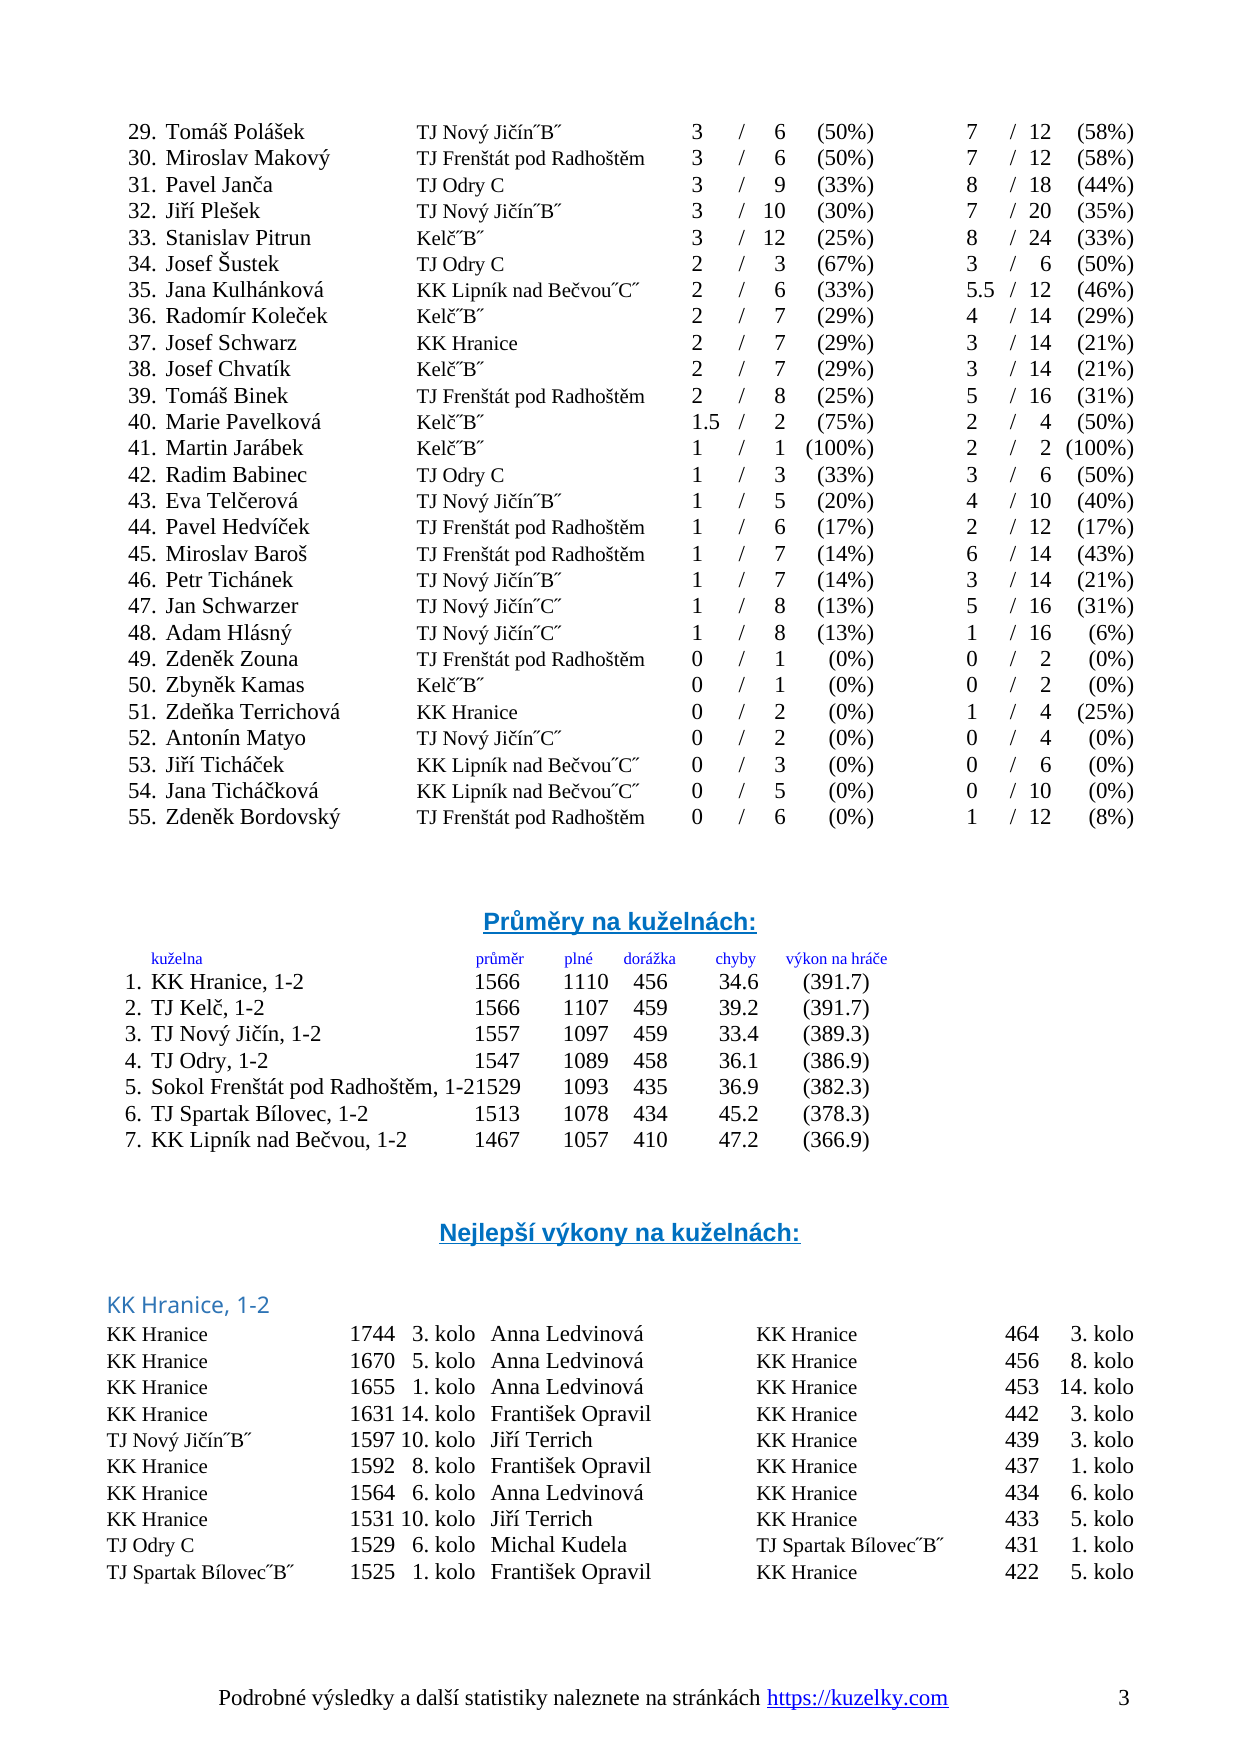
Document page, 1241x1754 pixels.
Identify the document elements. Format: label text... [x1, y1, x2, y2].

text 37. Josef Schwarz KK Hranice 2 / 7 (29%) 3 / 14 (21%) [106, 329, 1134, 355]
text 47. Jan Schwarzer TJ Nový Jičín˝C˝ 1 / 8 (13%) 5 / 16 (31%) [106, 592, 1134, 619]
text 38. Josef Chvatík Kelč˝B˝ 2 / 7 (29%) 3 / 14 (21%) [106, 355, 1134, 382]
text Průměry na kuželnách: [94, 907, 1145, 936]
text 6. TJ Spartak Bílovec, 1-2 1513 1078 434 45.2 (378.3) [106, 1099, 1134, 1126]
text 49. Zdeněk Zouna TJ Frenštát pod Radhoštěm 0 / 1 (0%) 0 / 2 (0%) [106, 645, 1134, 672]
text 52. Antonín Matyo TJ Nový Jičín˝C˝ 0 / 2 (0%) 0 / 4 (0%) [106, 724, 1134, 751]
text 30. Miroslav Makový TJ Frenštát pod Radhoštěm 3 / 6 (50%) 7 / 12 (58%) [106, 144, 1134, 171]
text 7. KK Lipník nad Bečvou, 1-2 1467 1057 410 47.2 (366.9) [106, 1126, 1134, 1152]
text 53. Jiří Ticháček KK Lipník nad Bečvou˝C˝ 0 / 3 (0%) 0 / 6 (0%) [106, 751, 1134, 777]
text 29. Tomáš Polášek TJ Nový Jičín˝B˝ 3 / 6 (50%) 7 / 12 (58%) [106, 118, 1134, 144]
text KK Hranice 1564 6. kolo Anna Ledvinová KK Hranice 434 6. kolo [106, 1479, 1134, 1505]
text 41. Martin Jarábek Kelč˝B˝ 1 / 1 (100%) 2 / 2 (100%) [106, 434, 1134, 461]
text Nejlepší výkony na kuželnách: [94, 1217, 1145, 1246]
text KK Hranice 1655 1. kolo Anna Ledvinová KK Hranice 453 14. kolo [106, 1373, 1134, 1399]
text 2. TJ Kelč, 1-2 1566 1107 459 39.2 (391.7) [106, 994, 1134, 1021]
text 4. TJ Odry, 1-2 1547 1089 458 36.1 (386.9) [106, 1047, 1134, 1073]
text 45. Miroslav Baroš TJ Frenštát pod Radhoštěm 1 / 7 (14%) 6 / 14 (43%) [106, 540, 1134, 566]
text kuželna průměr plné dorážka chyby výkon na hráče [106, 949, 1134, 968]
text KK Hranice 1744 3. kolo Anna Ledvinová KK Hranice 464 3. kolo [106, 1321, 1134, 1347]
subtitle KK Hranice, 1-2 [106, 1289, 1134, 1321]
text 51. Zdeňka Terrichová KK Hranice 0 / 2 (0%) 1 / 4 (25%) [106, 698, 1134, 724]
text 35. Jana Kulhánková KK Lipník nad Bečvou˝C˝ 2 / 6 (33%) 5.5 / 12 (46%) [106, 276, 1134, 303]
text 3. TJ Nový Jičín, 1-2 1557 1097 459 33.4 (389.3) [106, 1021, 1134, 1047]
text TJ Spartak Bílovec˝B˝ 1525 1. kolo František Opravil KK Hranice 422 5. kolo [106, 1558, 1134, 1584]
text TJ Nový Jičín˝B˝ 1597 10. kolo Jiří Terrich KK Hranice 439 3. kolo [106, 1426, 1134, 1452]
text 34. Josef Šustek TJ Odry C 2 / 3 (67%) 3 / 6 (50%) [106, 250, 1134, 276]
text KK Hranice 1531 10. kolo Jiří Terrich KK Hranice 433 5. kolo [106, 1505, 1134, 1531]
text 50. Zbyněk Kamas Kelč˝B˝ 0 / 1 (0%) 0 / 2 (0%) [106, 672, 1134, 698]
text 46. Petr Tichánek TJ Nový Jičín˝B˝ 1 / 7 (14%) 3 / 14 (21%) [106, 566, 1134, 592]
text 36. Radomír Koleček Kelč˝B˝ 2 / 7 (29%) 4 / 14 (29%) [106, 303, 1134, 329]
text 55. Zdeněk Bordovský TJ Frenštát pod Radhoštěm 0 / 6 (0%) 1 / 12 (8%) [106, 803, 1134, 830]
text 32. Jiří Plešek TJ Nový Jičín˝B˝ 3 / 10 (30%) 7 / 20 (35%) [106, 197, 1134, 223]
text 39. Tomáš Binek TJ Frenštát pod Radhoštěm 2 / 8 (25%) 5 / 16 (31%) [106, 382, 1134, 408]
text 1. KK Hranice, 1-2 1566 1110 456 34.6 (391.7) [106, 968, 1134, 994]
text 54. Jana Ticháčková KK Lipník nad Bečvou˝C˝ 0 / 5 (0%) 0 / 10 (0%) [106, 777, 1134, 803]
text 42. Radim Babinec TJ Odry C 1 / 3 (33%) 3 / 6 (50%) [106, 461, 1134, 487]
text TJ Odry C 1529 6. kolo Michal Kudela TJ Spartak Bílovec˝B˝ 431 1. kolo [106, 1531, 1134, 1558]
text KK Hranice 1670 5. kolo Anna Ledvinová KK Hranice 456 8. kolo [106, 1347, 1134, 1373]
text 48. Adam Hlásný TJ Nový Jičín˝C˝ 1 / 8 (13%) 1 / 16 (6%) [106, 619, 1134, 645]
text 5. Sokol Frenštát pod Radhoštěm, 1-2 1529 1093 435 36.9 (382.3) [106, 1073, 1134, 1099]
text KK Hranice 1631 14. kolo František Opravil KK Hranice 442 3. kolo [106, 1399, 1134, 1426]
text KK Hranice 1592 8. kolo František Opravil KK Hranice 437 1. kolo [106, 1452, 1134, 1479]
text 43. Eva Telčerová TJ Nový Jičín˝B˝ 1 / 5 (20%) 4 / 10 (40%) [106, 487, 1134, 513]
text 44. Pavel Hedvíček TJ Frenštát pod Radhoštěm 1 / 6 (17%) 2 / 12 (17%) [106, 513, 1134, 540]
text 40. Marie Pavelková Kelč˝B˝ 1.5 / 2 (75%) 2 / 4 (50%) [106, 408, 1134, 434]
text 31. Pavel Janča TJ Odry C 3 / 9 (33%) 8 / 18 (44%) [106, 171, 1134, 197]
text 33. Stanislav Pitrun Kelč˝B˝ 3 / 12 (25%) 8 / 24 (33%) [106, 223, 1134, 250]
